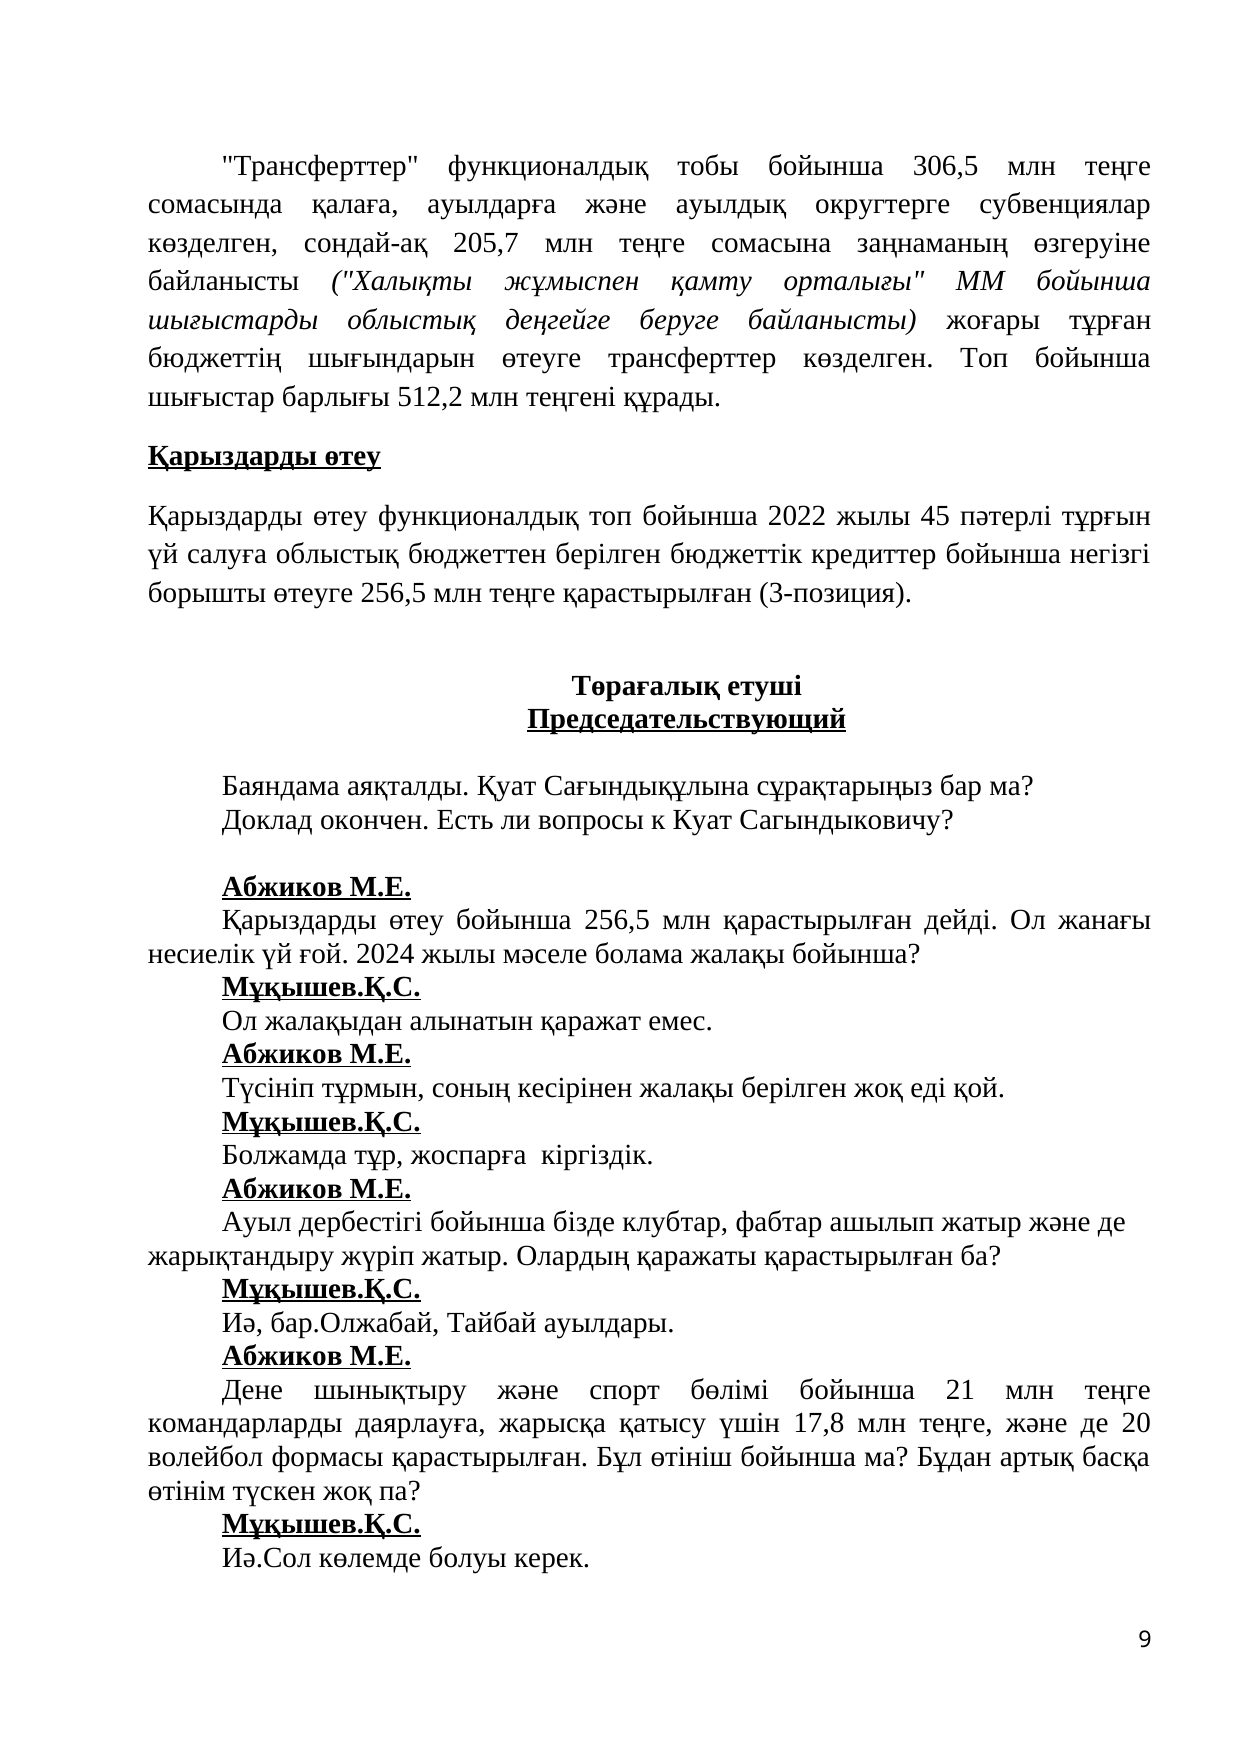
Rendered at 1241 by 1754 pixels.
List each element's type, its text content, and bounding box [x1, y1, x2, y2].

text Болжамда тұр, жоспарға кіргіздік. [148, 1137, 1152, 1171]
text Қарыздарды өтеу функционалдық топ бойынша 2022 жылы 45 пәтерлі тұрғын үй салуға облыстық бюджеттен берілген бюджеттік кредиттер бойынша негізгі борышты өтеуге 256,5 млн теңге қарастырылған (3-позиция). [148, 498, 1152, 608]
text Ол жалақыдан алынатын қаражат емес. [148, 1003, 1152, 1037]
text Төрағалық етуші [148, 668, 1152, 701]
text Иә, бар.Олжабай, Тайбай ауылдары. [148, 1305, 1152, 1338]
text Абжиков М.Е. [148, 1171, 1152, 1204]
text Абжиков М.Е. [148, 869, 1152, 902]
text Қарыздарды өтеу бойынша 256,5 млн қарастырылған дейді. Ол жанағы несиелік үй ғой. 2024 жылы мәселе болама жалақы бойынша? [148, 902, 1152, 969]
text Ауыл дербестігі бойынша бізде клубтар, фабтар ашылып жатыр және де жарықтандыру жүріп жатыр. Олардың қаражаты қарастырылған ба? [148, 1204, 1152, 1271]
text Дене шынықтыру және спорт бөлімі бойынша 21 млн теңге командарларды даярлауға, жарысқа қатысу үшін 17,8 млн теңге, және де 20 волейбол формасы қарастырылған. Бұл өтініш бойынша ма? Бұдан артық басқа өтінім түскен жоқ па? [148, 1372, 1152, 1506]
text Қарыздарды өтеу [148, 438, 1152, 472]
text Түсініп тұрмын, соның кесірінен жалақы берілген жоқ еді қой. [148, 1070, 1152, 1104]
text Мұқышев.Қ.С. [148, 1506, 1152, 1540]
text Доклад окончен. Есть ли вопросы к Куат Сагындыковичу? [148, 802, 1152, 835]
text Иә.Сол көлемде болуы керек. [148, 1540, 1152, 1573]
text Мұқышев.Қ.С. [148, 969, 1152, 1003]
text Баяндама аяқталды. Қуат Сағындықұлына сұрақтарыңыз бар ма? [148, 768, 1152, 802]
text Мұқышев.Қ.С. [148, 1104, 1152, 1137]
text Мұқышев.Қ.С. [148, 1271, 1152, 1305]
text Председательствующий [148, 701, 1152, 735]
text "Трансферттер" функционалдық тобы бойынша 306,5 млн теңге сомасында қалаға, ауылдарға және ауылдық округтерге субвенциялар көзделген, сондай-ақ 205,7 млн теңге сомасына заңнаманың өзгеруіне байланысты ("Халықты жұмыспен қамту орталығы" ММ бойынша шығыстарды облыстық деңгейге беруге байланысты) жоғары тұрған бюджеттің шығындарын өтеуге трансферттер көзделген. Топ бойынша шығыстар барлығы 512,2 млн теңгені құрады. [148, 148, 1152, 412]
text Абжиков М.Е. [148, 1037, 1152, 1070]
text Абжиков М.Е. [148, 1338, 1152, 1372]
